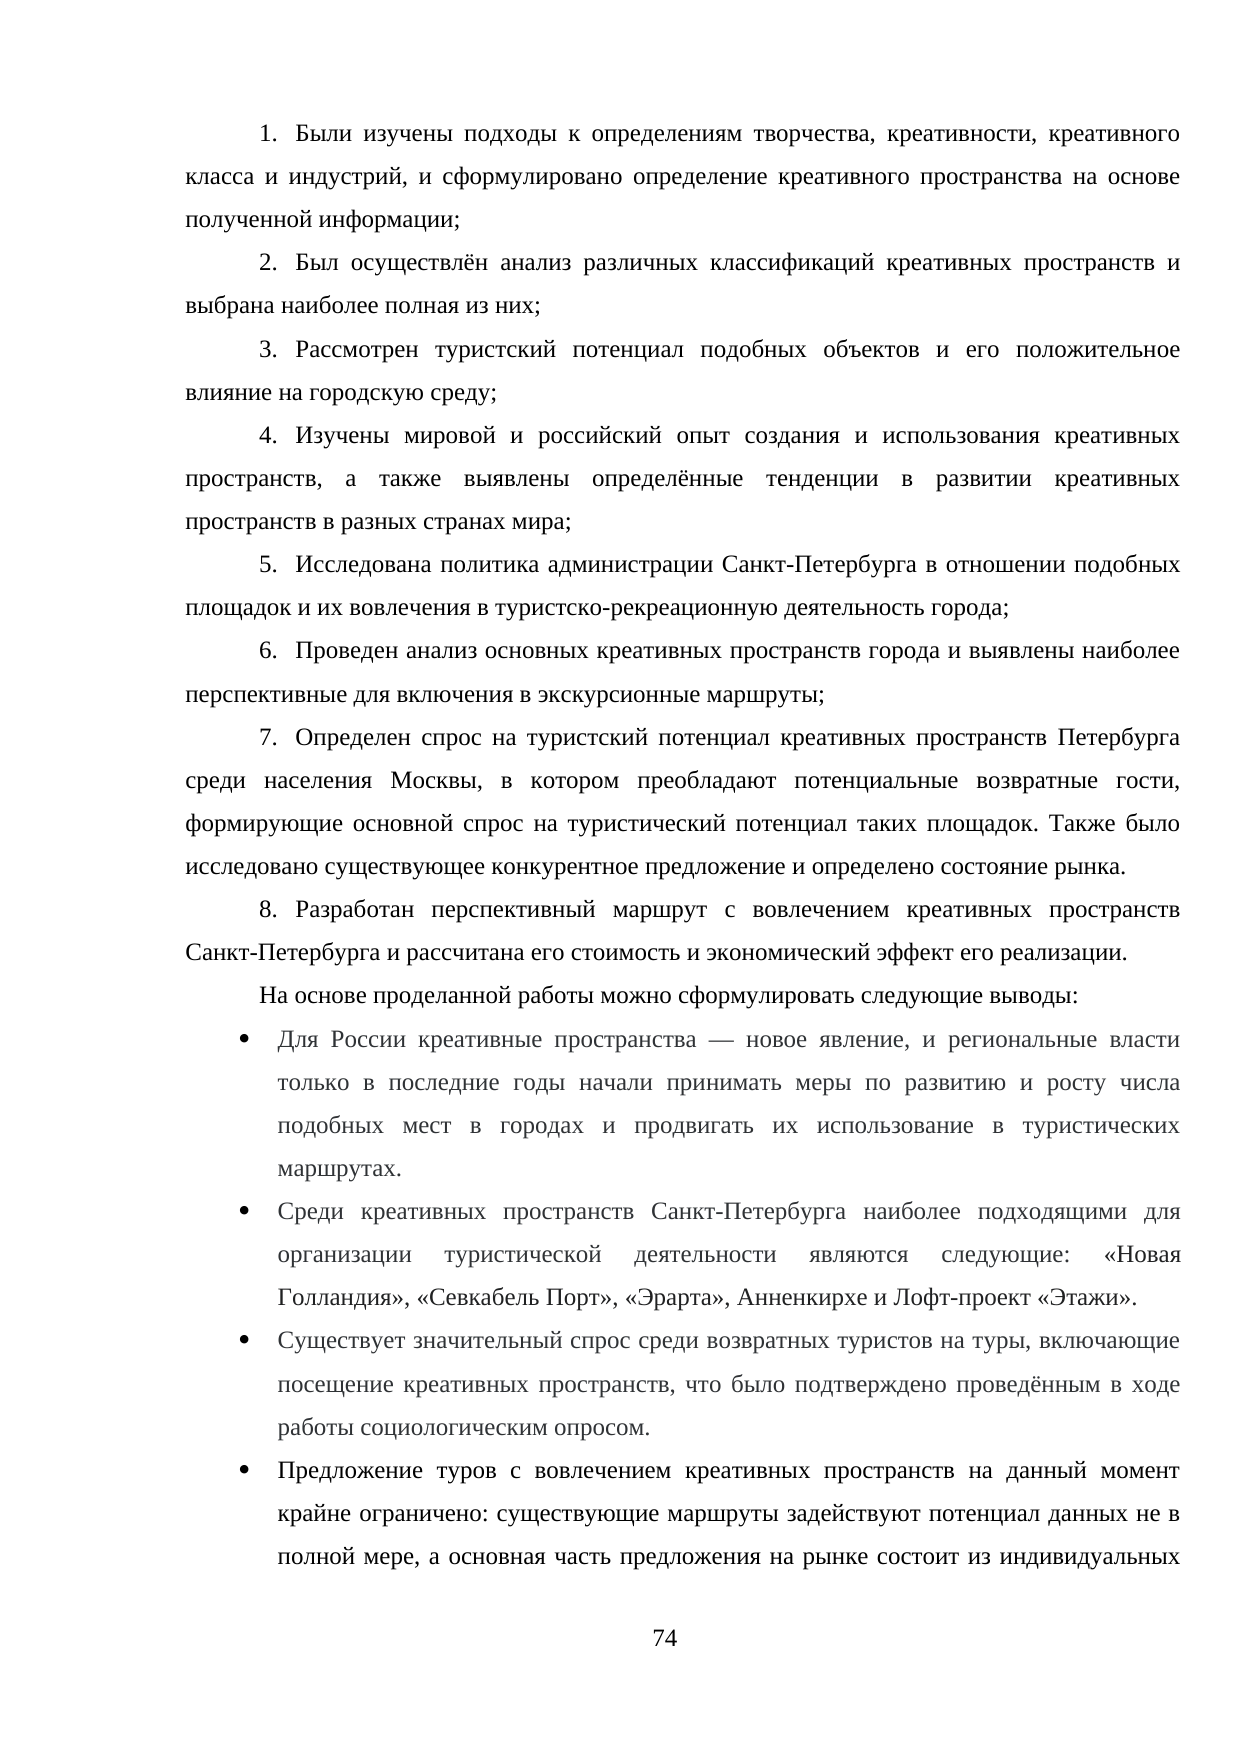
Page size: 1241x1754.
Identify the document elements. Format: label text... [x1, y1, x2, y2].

list Был осуществлён анализ различных классификаций креативных пространств и выбрана наиболее полная из них; [185, 247, 1181, 319]
list Разработан перспективный маршрут с вовлечением креативных пространств Санкт-Петербурга и рассчитана его стоимость и экономический эффект его реализации. [185, 894, 1181, 966]
list Рассмотрен туристский потенциал подобных объектов и его положительное влияние на городскую среду; [185, 334, 1181, 406]
list Существует значительный спрос среди возвратных туристов на туры, включающие посещение креативных пространств, что было подтверждено проведённым в ходе работы социологическим опросом. [240, 1326, 1181, 1441]
list Исследована политика администрации Санкт-Петербурга в отношении подобных площадок и их вовлечения в туристско-рекреационную деятельность города; [185, 549, 1181, 621]
list Были изучены подходы к определениям творчества, креативности, креативного класса и индустрий, и сформулировано определение креативного пространства на основе полученной информации; [185, 118, 1181, 233]
list Проведен анализ основных креативных пространств города и выявлены наиболее перспективные для включения в экскурсионные маршруты; [185, 636, 1181, 707]
list Изучены мировой и российский опыт создания и использования креативных пространств, а также выявлены определённые тенденции в развитии креативных пространств в разных странах мира; [185, 420, 1181, 535]
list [240, 1455, 1181, 1570]
list Среди креативных пространств Санкт-Петербурга наиболее подходящими для организации туристической деятельности являются следующие: «Новая Голландия», «Севкабель Порт», «Эрарта», Анненкирхе и Лофт-проект «Этажи». [240, 1196, 1181, 1311]
text На основе проделанной работы можно сформулировать следующие выводы: [259, 981, 1181, 1009]
list Для России креативные пространства — новое явление, и региональные власти только в последние годы начали принимать меры по развитию и росту числа подобных мест в городах и продвигать их использование в туристических маршрутах. [240, 1024, 1181, 1182]
list Определен спрос на туристский потенциал креативных пространств Петербурга среди населения Москвы, в котором преобладают потенциальные возвратные гости, формирующие основной спрос на туристический потенциал таких площадок. Также было исследовано существующее конкурентное предложение и определено состояние рынка. [185, 722, 1181, 880]
